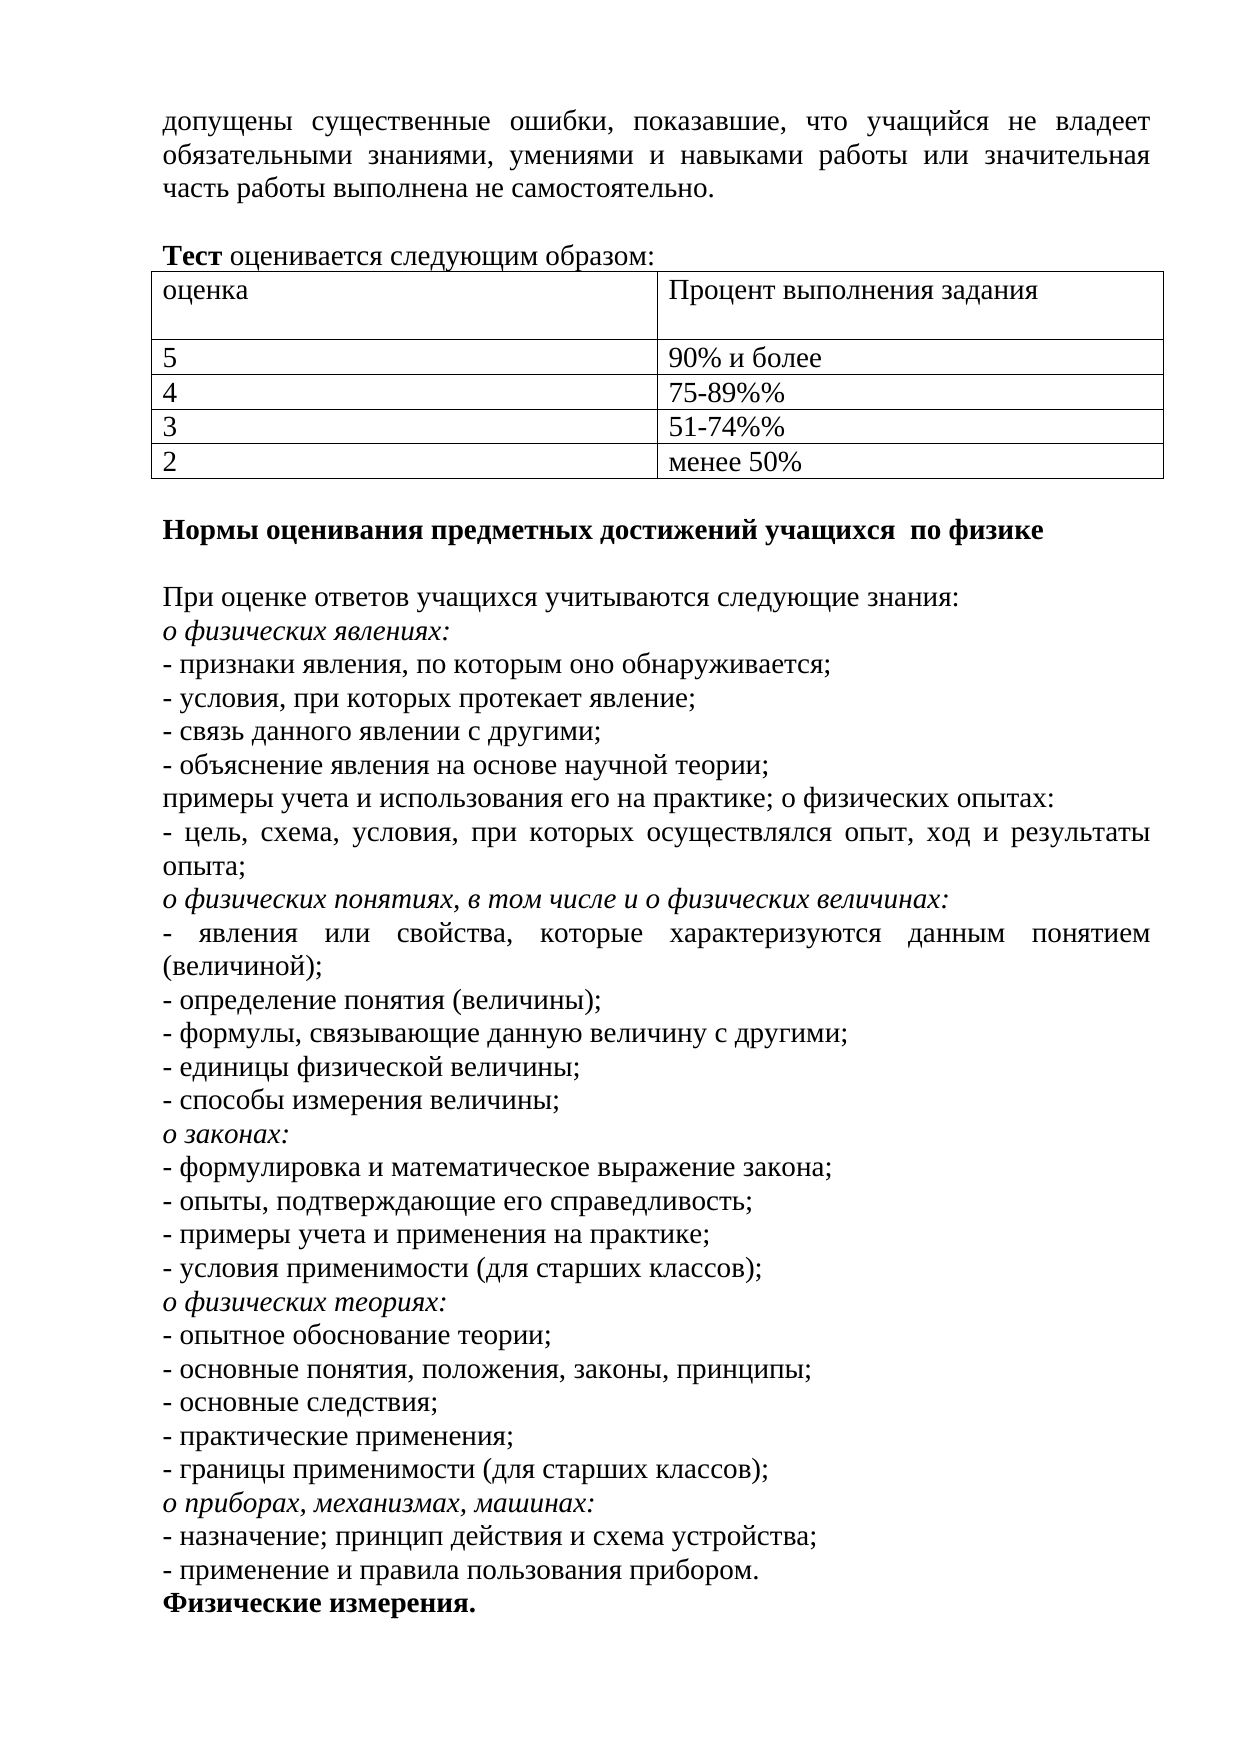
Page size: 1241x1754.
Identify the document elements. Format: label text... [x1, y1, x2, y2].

text - определение понятия (величины); [162, 982, 1151, 1015]
text о законах: [162, 1116, 1151, 1149]
table_cell менее 50% [658, 444, 1163, 478]
text - способы измерения величины; [162, 1082, 1151, 1116]
table_cell 51-74%% [658, 410, 1163, 443]
table_header оценка [152, 272, 657, 339]
text - назначение; принцип действия и схема устройства; [162, 1518, 1151, 1552]
table_header Процент выполнения задания [658, 272, 1163, 339]
text - условия применимости (для старших классов); [162, 1250, 1151, 1284]
text Нормы оценивания предметных достижений учащихся по физике [162, 512, 1151, 546]
text - практические применения; [162, 1418, 1151, 1451]
table_cell 3 [152, 410, 657, 443]
text - явления или свойства, которые характеризуются данным понятием (величиной); [162, 915, 1151, 982]
text - применение и правила пользования прибором. [162, 1552, 1151, 1586]
text о физических явлениях: [162, 613, 1151, 646]
text - условия, при которых протекает явление; [162, 680, 1151, 713]
text о физических понятиях, в том числе и о физических величинах: [162, 881, 1151, 915]
text - единицы физической величины; [162, 1049, 1151, 1082]
text - основные понятия, положения, законы, принципы; [162, 1351, 1151, 1384]
text допущены существенные ошибки, показавшие, что учащийся не владеет обязательными знаниями, умениями и навыками работы или значительная часть работы выполнена не самостоятельно. [162, 103, 1151, 204]
text - связь данного явлении с другими; [162, 713, 1151, 747]
text Физические измерения. [162, 1586, 1151, 1619]
text - опытное обоснование теории; [162, 1317, 1151, 1351]
text - границы применимости (для старших классов); [162, 1451, 1151, 1485]
text - опыты, подтверждающие его справедливость; [162, 1183, 1151, 1217]
text примеры учета и использования его на практике; о физических опытах: [162, 781, 1151, 814]
text При оценке ответов учащихся учитываются следующие знания: [162, 579, 1151, 613]
text Тест оценивается следующим образом: [162, 238, 1151, 271]
text - основные следствия; [162, 1384, 1151, 1418]
text - формулы, связывающие данную величину с другими; [162, 1015, 1151, 1049]
text о физических теориях: [162, 1284, 1151, 1317]
text - признаки явления, по которым оно обнаруживается; [162, 646, 1151, 680]
table_cell 5 [152, 340, 657, 374]
table_cell 2 [152, 444, 657, 478]
table_cell 4 [152, 375, 657, 408]
table_cell 90% и более [658, 340, 1163, 374]
text о приборах, механизмах, машинах: [162, 1485, 1151, 1518]
text - объяснение явления на основе научной теории; [162, 747, 1151, 781]
text - примеры учета и применения на практике; [162, 1217, 1151, 1250]
text - формулировка и математическое выражение закона; [162, 1149, 1151, 1183]
table_cell 75-89%% [658, 375, 1163, 408]
text - цель, схема, условия, при которых осуществлялся опыт, ход и результаты опыта; [162, 814, 1151, 881]
